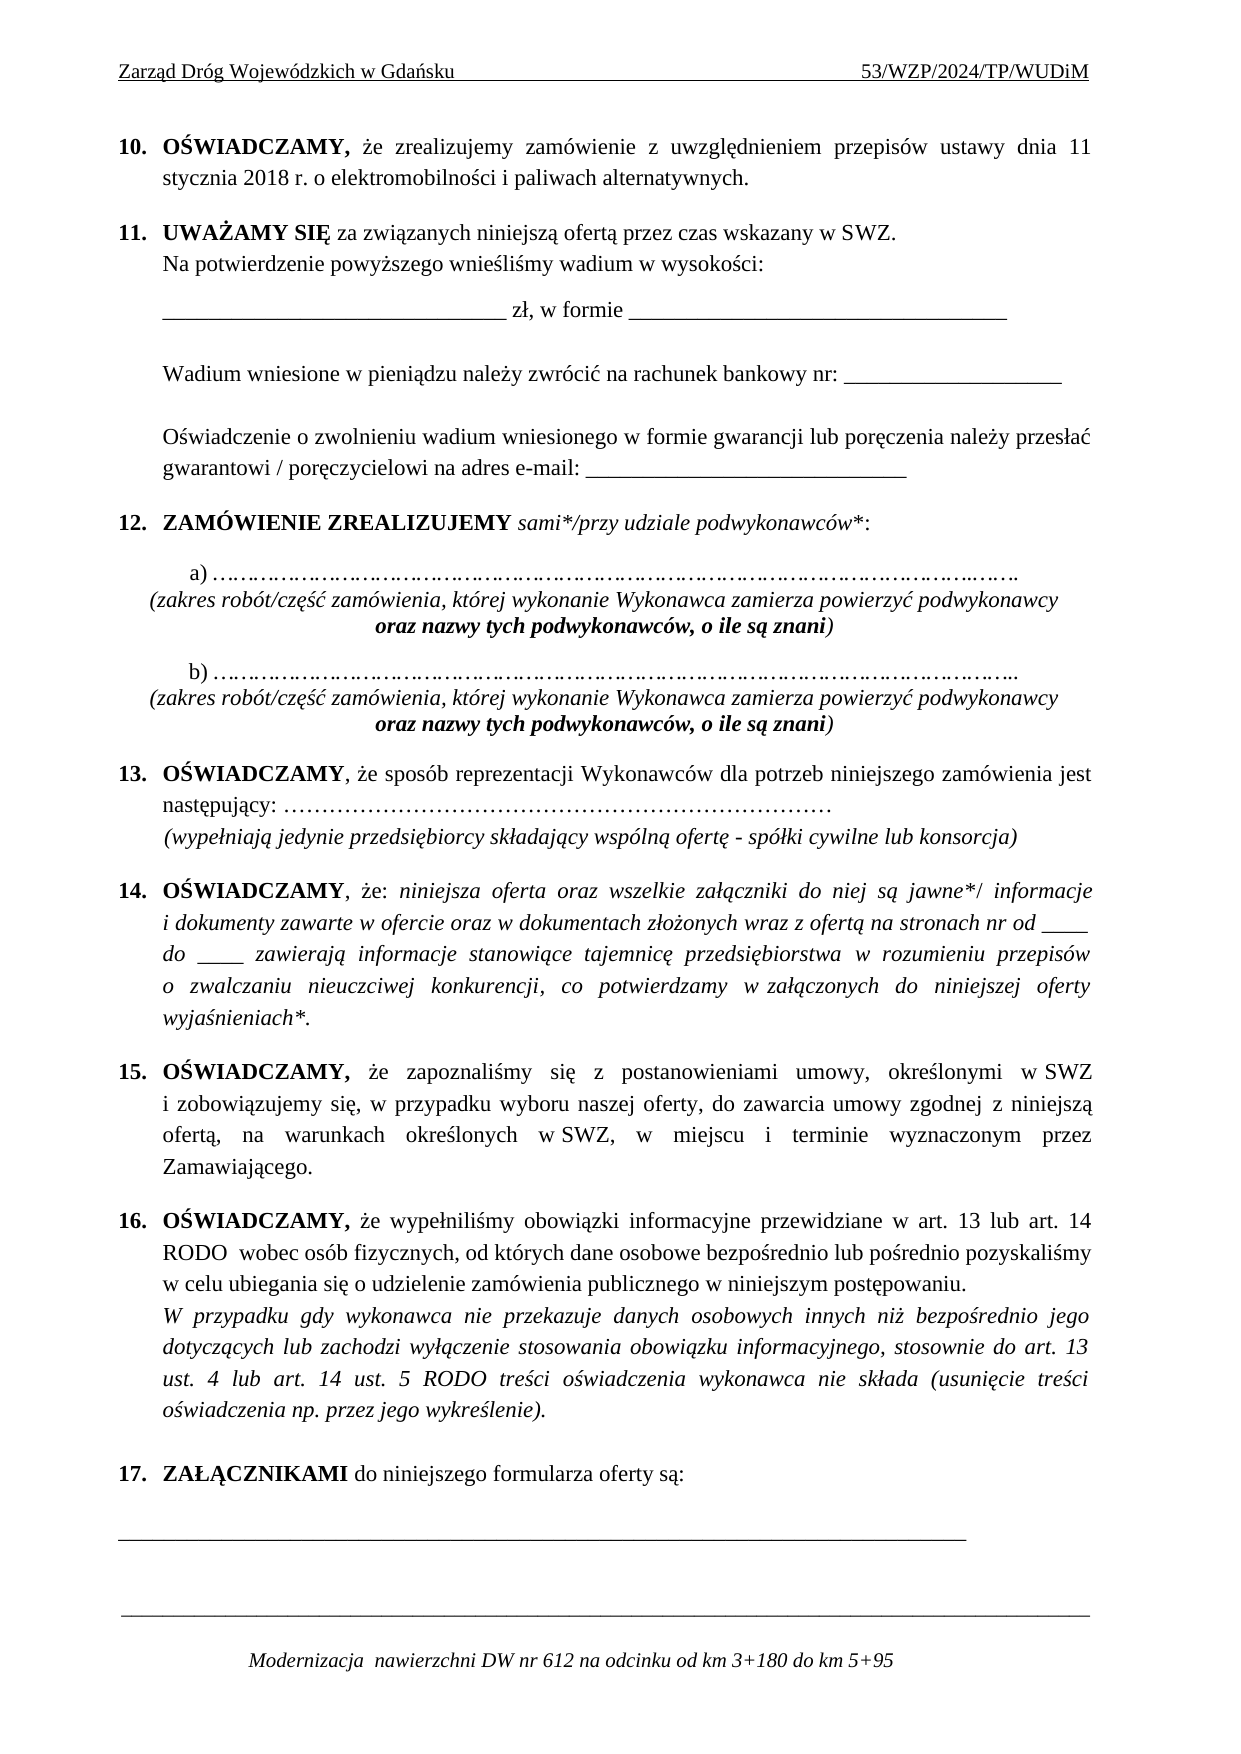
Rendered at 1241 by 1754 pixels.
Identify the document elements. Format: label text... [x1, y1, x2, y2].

text W przypadku gdy wykonawca nie przekazuje danych osobowych innych niż bezpośrednio jego dotyczących lub zachodzi wyłączenie stosowania obowiązku informacyjnego, stosownie do art. 13 ust. 4 lub art. 14 ust. 5 RODO treści oświadczenia wykonawca nie składa (usunięcie treści oświadczenia np. przez jego wykreślenie). [162, 1302, 1092, 1423]
text Wadium wniesione w pieniądzu należy zwrócić na rachunek bankowy nr: ___________________ [162, 359, 1092, 386]
list OŚWIADCZAMY, że zapoznaliśmy się z postanowieniami umowy, określonymi w SWZ i zobowiązujemy się, w przypadku wyboru naszej oferty, do zawarcia umowy zgodnej z niniejszą ofertą, na warunkach określonych w SWZ, w miejscu i terminie wyznaczonym przez Zamawiającego. [118, 1058, 1092, 1179]
text ______________________________ zł, w formie _________________________________ [162, 296, 1092, 323]
list UWAŻAMY SIĘ za związanych niniejszą ofertą przez czas wskazany w SWZ. [118, 219, 1092, 245]
list OŚWIADCZAMY, że wypełniliśmy obowiązki informacyjne przewidziane w art. 13 lub art. 14 RODO wobec osób fizycznych, od których dane osobowe bezpośrednio lub pośrednio pozyskaliśmy w celu ubiegania się o udzielenie zamówienia publicznego w niniejszym postępowaniu. [118, 1207, 1092, 1297]
text Na potwierdzenie powyższego wnieśliśmy wadium w wysokości: [162, 251, 1092, 277]
text b) ……………………………………………………………………………………………………….. [118, 658, 1092, 684]
list OŚWIADCZAMY, że zrealizujemy zamówienie z uwzględnieniem przepisów ustawy dnia 11 stycznia 2018 r. o elektromobilności i paliwach alternatywnych. [118, 133, 1092, 191]
list OŚWIADCZAMY, że: niniejsza oferta oraz wszelkie załączniki do niej są jawne*/ informacje i dokumenty zawarte w ofercie oraz w dokumentach złożonych wraz z ofertą na stronach nr od ____ do ____ zawierają informacje stanowiące tajemnicę przedsiębiorstwa w rozumieniu przepisów o zwalczaniu nieuczciwej konkurencji, co potwierdzamy w załączonych do niniejszej oferty wyjaśnieniach*. [118, 877, 1092, 1030]
list ZAŁĄCZNIKAMI do niniejszego formularza oferty są: [118, 1460, 1092, 1486]
list ZAMÓWIENIE ZREALIZUJEMY sami*/przy udziale podwykonawców*: [118, 509, 1092, 535]
text a) ………………………………………………………………………………………………….……. [118, 559, 1092, 586]
list OŚWIADCZAMY, że sposób reprezentacji Wykonawców dla potrzeb niniejszego zamówienia jest następujący: ……………………………………………………………… [118, 760, 1092, 818]
text (wypełniają jedynie przedsiębiorcy składający wspólną ofertę - spółki cywilne lub konsorcja) [118, 823, 1092, 849]
text __________________________________________________________________________ [118, 1518, 1092, 1544]
text Oświadczenie o zwolnieniu wadium wniesionego w formie gwarancji lub poręczenia należy przesłać gwarantowi / poręczycielowi na adres e-mail: ____________________________ [162, 423, 1092, 481]
text (zakres robót/część zamówienia, której wykonanie Wykonawca zamierza powierzyć podwykonawcy oraz nazwy tych podwykonawców, o ile są znani) [118, 586, 1092, 638]
text (zakres robót/część zamówienia, której wykonanie Wykonawca zamierza powierzyć podwykonawcy oraz nazwy tych podwykonawców, o ile są znani) [118, 684, 1092, 737]
